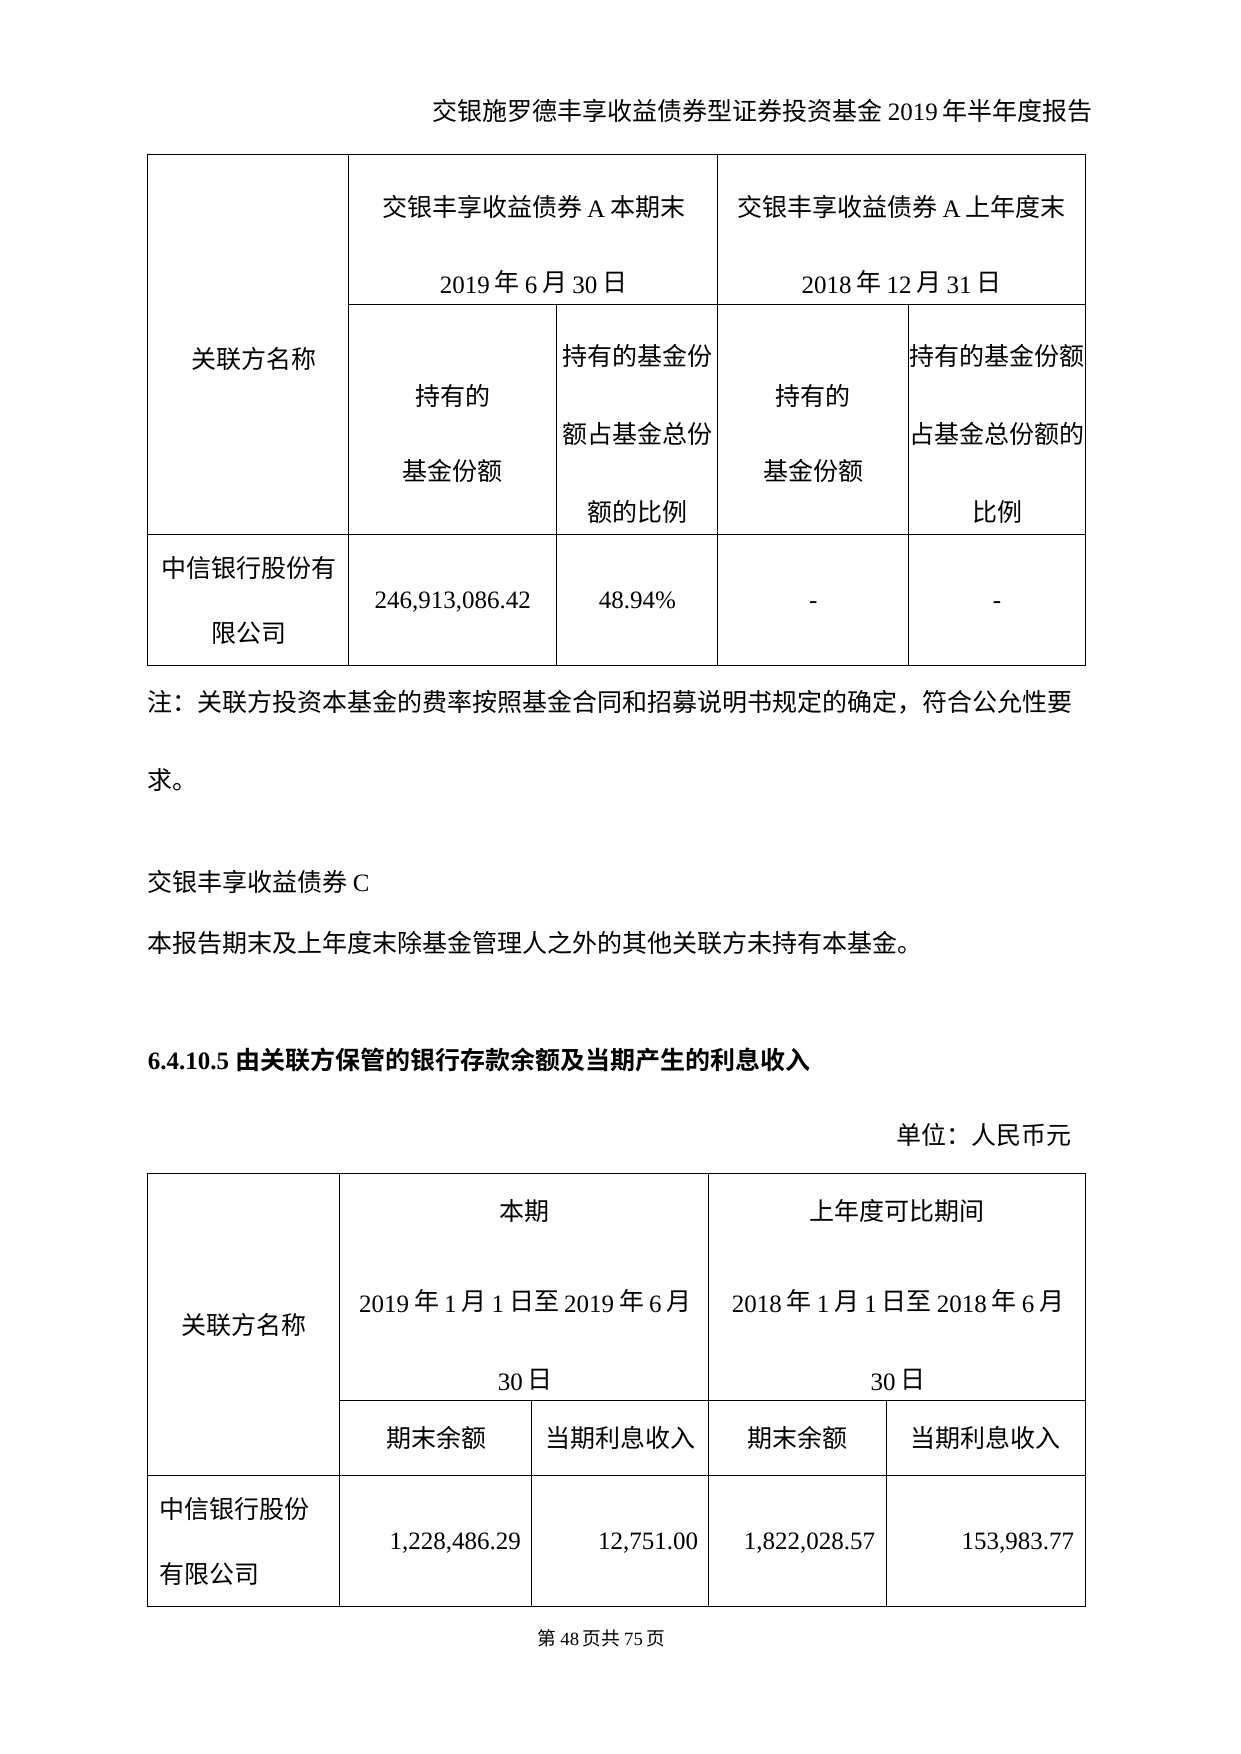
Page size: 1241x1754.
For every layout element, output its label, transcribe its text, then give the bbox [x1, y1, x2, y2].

table_cell 1,228,486.29 [340, 1476, 531, 1606]
table_cell 持有的基金份额占基金总份额的比例 [557, 305, 717, 533]
text 注：关联方投资本基金的费率按照基金合同和招募说明书规定的确定，符合公允性要求。 [148, 668, 1092, 811]
table_cell 持有的基金份额占基金总份额的比例 [909, 305, 1085, 533]
table_header 交银丰享收益债券A本期末 2019年6月30日 [349, 155, 717, 303]
text 交银丰享收益债券C [148, 863, 1092, 899]
table_cell 当期利息收入 [887, 1401, 1085, 1474]
table_cell 持有的 基金份额 [718, 305, 908, 533]
table_cell 期末余额 [709, 1401, 886, 1474]
table_header 关联方名称 [148, 1174, 339, 1474]
table_cell 期末余额 [340, 1401, 531, 1474]
table_cell 246,913,086.42 [349, 535, 556, 664]
table_cell 持有的 基金份额 [349, 305, 556, 533]
table_cell 当期利息收入 [532, 1401, 708, 1474]
table_header 交银丰享收益债券A上年度末 2018年12月31日 [718, 155, 1085, 303]
table_cell 12,751.00 [532, 1476, 708, 1606]
table_header 本期 2019年1月1日至2019年6月30日 [340, 1174, 708, 1400]
table_cell 1,822,028.57 [709, 1476, 886, 1606]
text 本报告期末及上年度末除基金管理人之外的其他关联方未持有本基金。 [148, 909, 1092, 974]
table_cell 48.94% [557, 535, 717, 664]
table_cell 153,983.77 [887, 1476, 1085, 1606]
table_cell - [718, 535, 908, 664]
table_cell 中信银行股份有限公司 [148, 1476, 339, 1606]
table_header 上年度可比期间 2018年1月1日至2018年6月30日 [709, 1174, 1085, 1400]
text 6.4.10.5 由关联方保管的银行存款余额及当期产生的利息收入 [148, 1026, 1092, 1091]
text 单位：人民币元 [149, 1101, 1071, 1166]
table_cell - [909, 535, 1085, 664]
table_cell 中信银行股份有限公司 [148, 535, 348, 664]
table_header 关联方名称 [148, 155, 348, 533]
